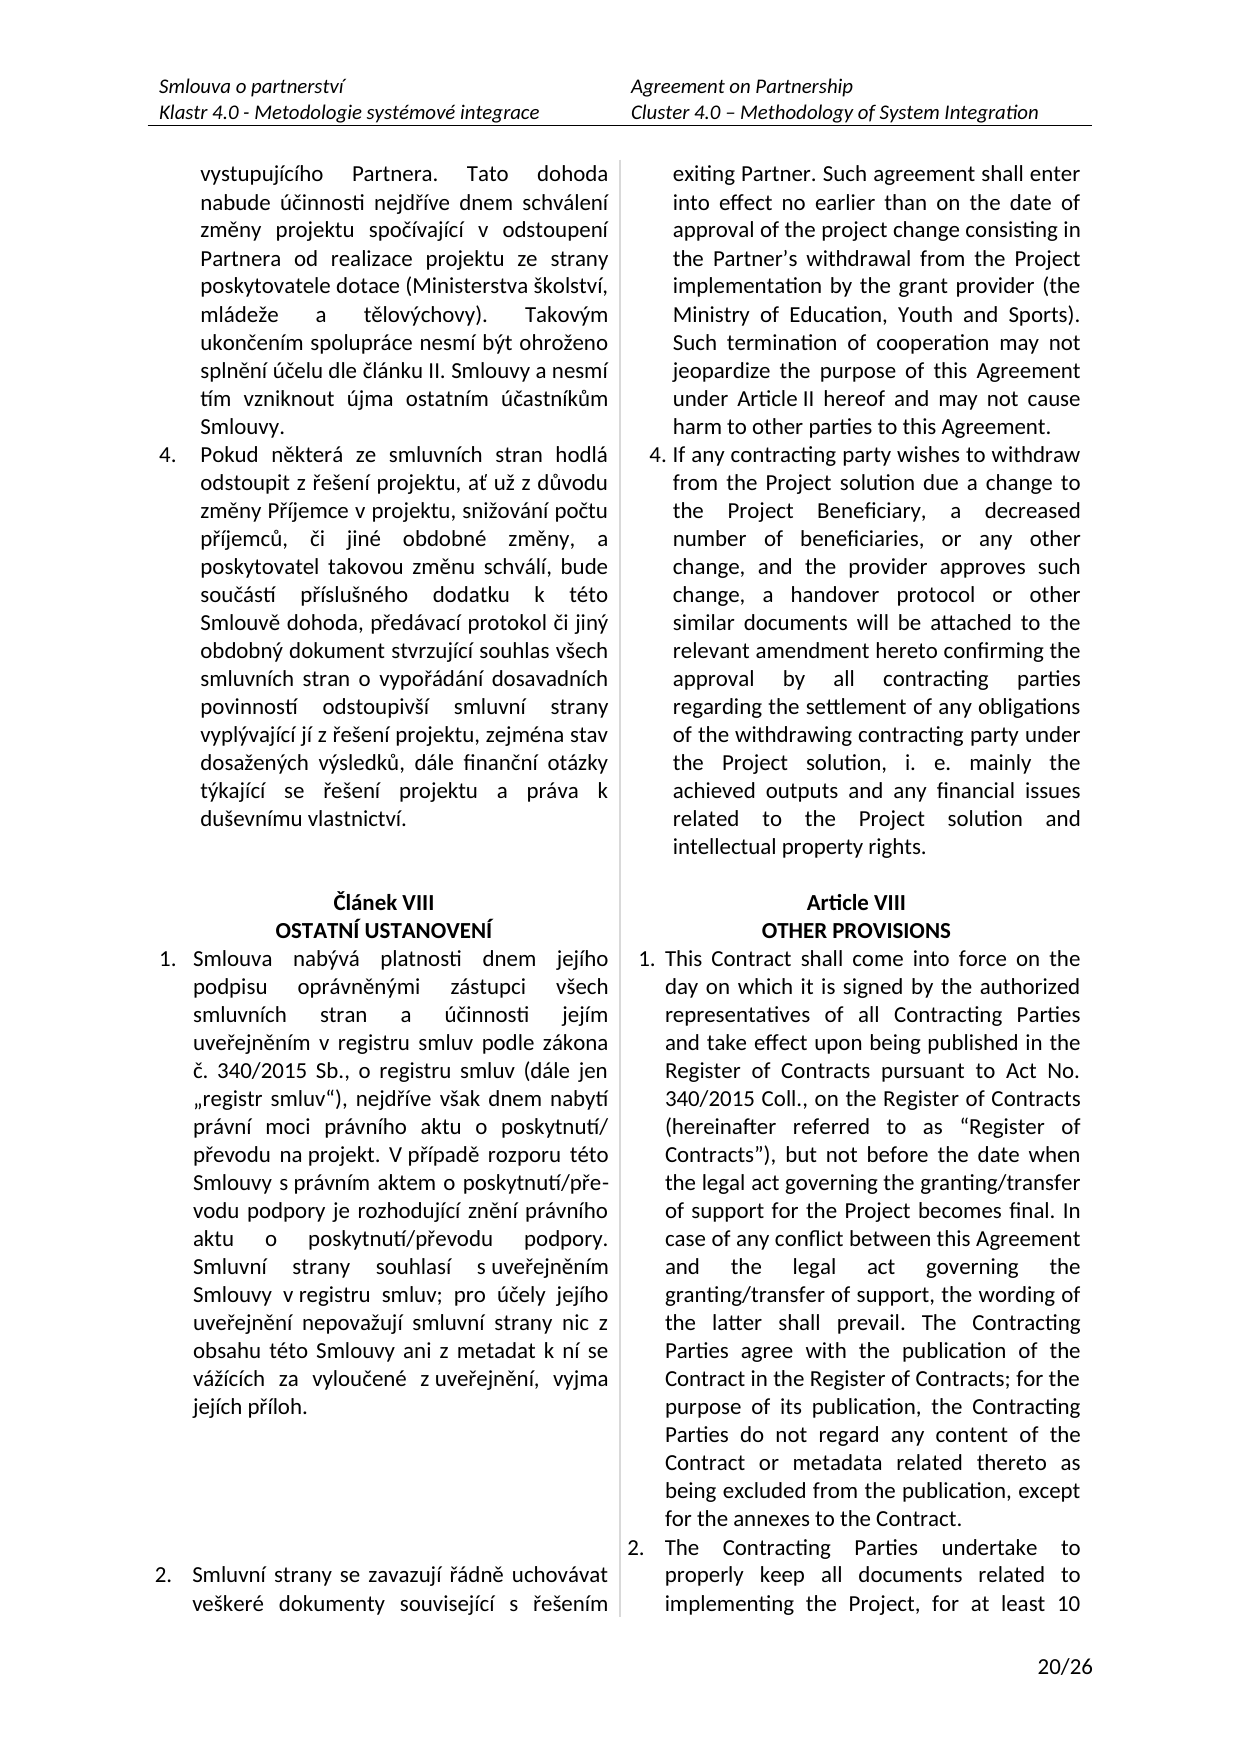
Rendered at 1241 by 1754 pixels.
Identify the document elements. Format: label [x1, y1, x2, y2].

table_cell [621, 160, 1092, 888]
table_cell [148, 888, 619, 1617]
table_cell [148, 160, 619, 888]
table_cell [621, 888, 1092, 1617]
